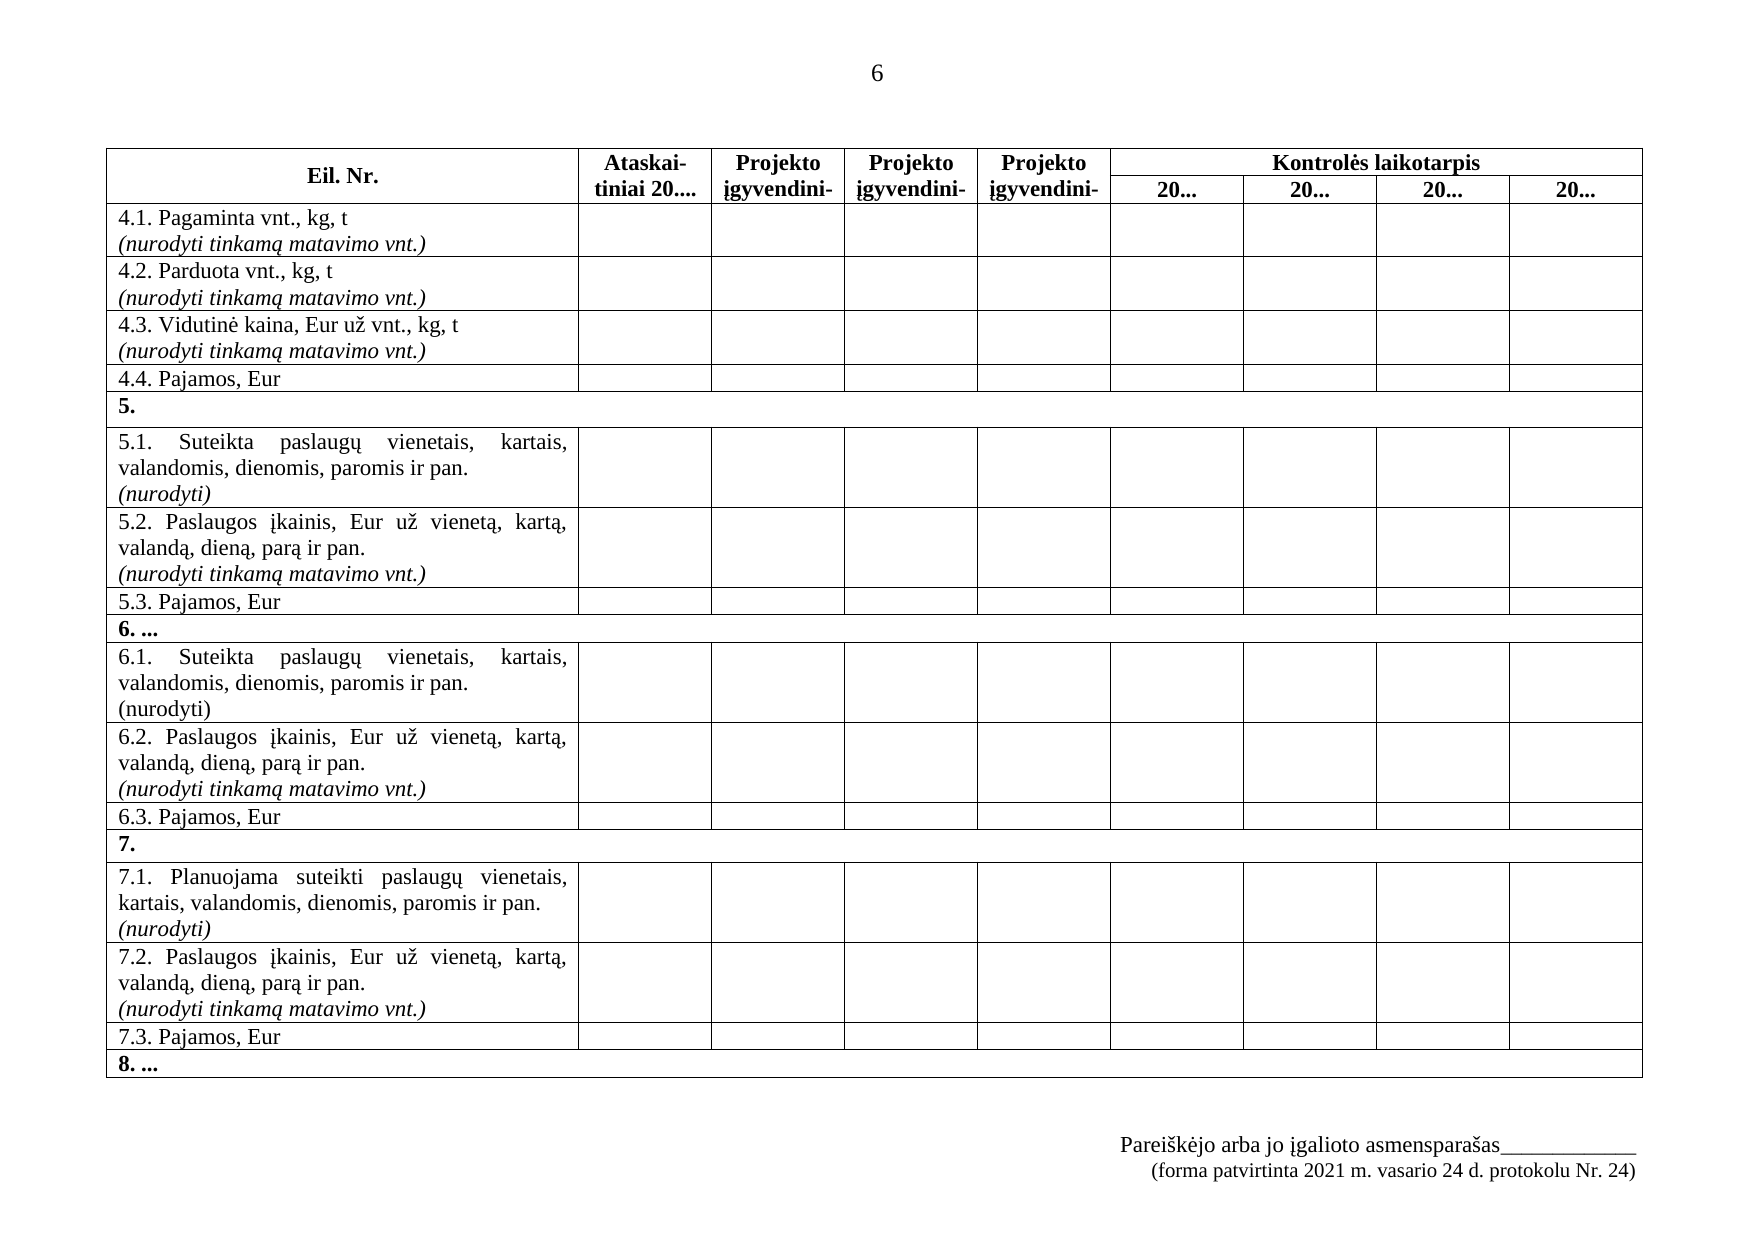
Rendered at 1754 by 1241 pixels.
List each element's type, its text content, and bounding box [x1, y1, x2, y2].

table_cell [579, 311, 711, 364]
table_cell [1377, 1023, 1509, 1049]
table_cell [1244, 1023, 1376, 1049]
table_cell [1510, 257, 1642, 310]
table_cell 4.1. Pagaminta vnt., kg, t (nurodyti tinkamą matavimo vnt.) [107, 204, 578, 256]
table_cell [1244, 863, 1376, 942]
table_cell [1111, 863, 1243, 942]
table_cell 7.3. Pajamos, Eur [107, 1023, 578, 1049]
table_cell [1244, 365, 1376, 391]
table_header Eil. Nr. [107, 149, 578, 202]
table_cell [845, 863, 977, 942]
table_cell [1111, 204, 1243, 256]
table_cell [978, 257, 1110, 310]
table_cell 7.2. Paslaugos įkainis, Eur už vienetą, kartą, valandą, dieną, parą ir pan. (nurodyti tinkamą matavimo vnt.) [107, 943, 578, 1022]
table_cell [845, 257, 977, 310]
table_cell [1510, 643, 1642, 722]
table_cell 4.2. Parduota vnt., kg, t (nurodyti tinkamą matavimo vnt.) [107, 257, 578, 310]
table_cell 6.3. Pajamos, Eur [107, 803, 578, 829]
table_cell [1510, 1023, 1642, 1049]
table_cell [712, 803, 844, 829]
table_cell [579, 257, 711, 310]
table_cell [1510, 943, 1642, 1022]
table_cell [1244, 508, 1376, 587]
table_cell [712, 257, 844, 310]
table_cell [845, 723, 977, 802]
table_cell [579, 863, 711, 942]
table_cell [845, 428, 977, 507]
table_cell [978, 943, 1110, 1022]
table_cell 20... [1111, 176, 1243, 202]
table_header Ataskai-tiniai 20.... metai [579, 149, 711, 202]
table_cell [1244, 803, 1376, 829]
table_cell [845, 365, 977, 391]
table_cell [978, 588, 1110, 614]
table_cell [1510, 204, 1642, 256]
table_cell [845, 803, 977, 829]
table_cell [712, 508, 844, 587]
table_cell [1111, 1023, 1243, 1049]
table_cell 6. ... [107, 615, 1642, 642]
table_cell [712, 365, 844, 391]
table_cell [712, 723, 844, 802]
table_cell [1244, 588, 1376, 614]
table_cell [845, 311, 977, 364]
table_cell [1510, 863, 1642, 942]
table_cell [1111, 311, 1243, 364]
table_cell 5.1. Suteikta paslaugų vienetais, kartais, valandomis, dienomis, paromis ir pan. (nurodyti) [107, 428, 578, 507]
table_cell [978, 643, 1110, 722]
table_cell [1510, 588, 1642, 614]
table_cell [845, 508, 977, 587]
table_cell [845, 1023, 977, 1049]
table_cell [1111, 943, 1243, 1022]
table_cell [978, 428, 1110, 507]
table_cell [845, 643, 977, 722]
table_cell [1111, 723, 1243, 802]
table_cell [845, 588, 977, 614]
table_header Projekto įgyvendini-mo metai 20.. [845, 149, 977, 202]
table_cell [1111, 428, 1243, 507]
table_cell [579, 508, 711, 587]
table_cell [1111, 508, 1243, 587]
table_cell [1111, 365, 1243, 391]
table_cell [579, 428, 711, 507]
table_cell [712, 588, 844, 614]
table_cell [712, 311, 844, 364]
table_cell [1510, 508, 1642, 587]
table_cell [1111, 257, 1243, 310]
table_cell [1244, 311, 1376, 364]
table_cell [1377, 508, 1509, 587]
table_cell [1244, 257, 1376, 310]
table_cell [1377, 943, 1509, 1022]
table_cell [712, 943, 844, 1022]
table_cell 5.3. Pajamos, Eur [107, 588, 578, 614]
table_cell [845, 943, 977, 1022]
table_cell [1377, 428, 1509, 507]
table_cell [1377, 365, 1509, 391]
table_cell [1244, 204, 1376, 256]
table_cell [579, 365, 711, 391]
table_cell [978, 365, 1110, 391]
table_cell [978, 311, 1110, 364]
table_cell [1377, 863, 1509, 942]
table_cell [1377, 723, 1509, 802]
table_cell [1244, 943, 1376, 1022]
table_cell [579, 723, 711, 802]
table_cell [712, 1023, 844, 1049]
table_cell [1244, 643, 1376, 722]
table_cell [1510, 723, 1642, 802]
table_cell [579, 204, 711, 256]
table_cell [978, 508, 1110, 587]
table_cell [1111, 803, 1243, 829]
table_cell 20... [1244, 176, 1376, 202]
table_cell [978, 204, 1110, 256]
table_cell [579, 643, 711, 722]
table_header Projekto įgyvendini-mo metai 20.. [978, 149, 1110, 202]
table_header Projekto įgyvendini-mo metai 20.. [712, 149, 844, 202]
table_cell [1377, 204, 1509, 256]
table_cell [1377, 643, 1509, 722]
table_cell 20... [1510, 176, 1642, 202]
table_cell [712, 204, 844, 256]
table_cell [1510, 803, 1642, 829]
table_cell 5.2. Paslaugos įkainis, Eur už vienetą, kartą, valandą, dieną, parą ir pan. (nurodyti tinkamą matavimo vnt.) [107, 508, 578, 587]
table_cell [712, 643, 844, 722]
table_cell [1244, 428, 1376, 507]
table_cell [1510, 428, 1642, 507]
table_cell 5. [107, 392, 1642, 427]
table_cell [978, 1023, 1110, 1049]
table_cell [1377, 311, 1509, 364]
table_cell [579, 943, 711, 1022]
table_cell [1244, 723, 1376, 802]
table_cell [1510, 311, 1642, 364]
table_header Kontrolės laikotarpis [1111, 149, 1642, 175]
table_cell [1377, 588, 1509, 614]
table_cell [1510, 365, 1642, 391]
table_cell 8. ... [107, 1050, 1642, 1077]
table_cell 4.4. Pajamos, Eur [107, 365, 578, 391]
table_cell [978, 863, 1110, 942]
table_cell [978, 803, 1110, 829]
table_cell [978, 723, 1110, 802]
table_cell [1377, 257, 1509, 310]
table_cell 7. [107, 830, 1642, 862]
table_cell 7.1. Planuojama suteikti paslaugų vienetais, kartais, valandomis, dienomis, paromis ir pan. (nurodyti) [107, 863, 578, 942]
table_cell [579, 588, 711, 614]
table_cell 4.3. Vidutinė kaina, Eur už vnt., kg, t (nurodyti tinkamą matavimo vnt.) [107, 311, 578, 364]
table_cell [579, 803, 711, 829]
table_cell [579, 1023, 711, 1049]
table_cell [1111, 643, 1243, 722]
table_cell [1377, 803, 1509, 829]
table_cell 6.1. Suteikta paslaugų vienetais, kartais, valandomis, dienomis, paromis ir pan. (nurodyti) [107, 643, 578, 722]
table_cell [712, 428, 844, 507]
table_cell [845, 204, 977, 256]
table_cell 6.2. Paslaugos įkainis, Eur už vienetą, kartą, valandą, dieną, parą ir pan. (nurodyti tinkamą matavimo vnt.) [107, 723, 578, 802]
table_cell [712, 863, 844, 942]
table_cell 20... [1377, 176, 1509, 202]
table_cell [1111, 588, 1243, 614]
